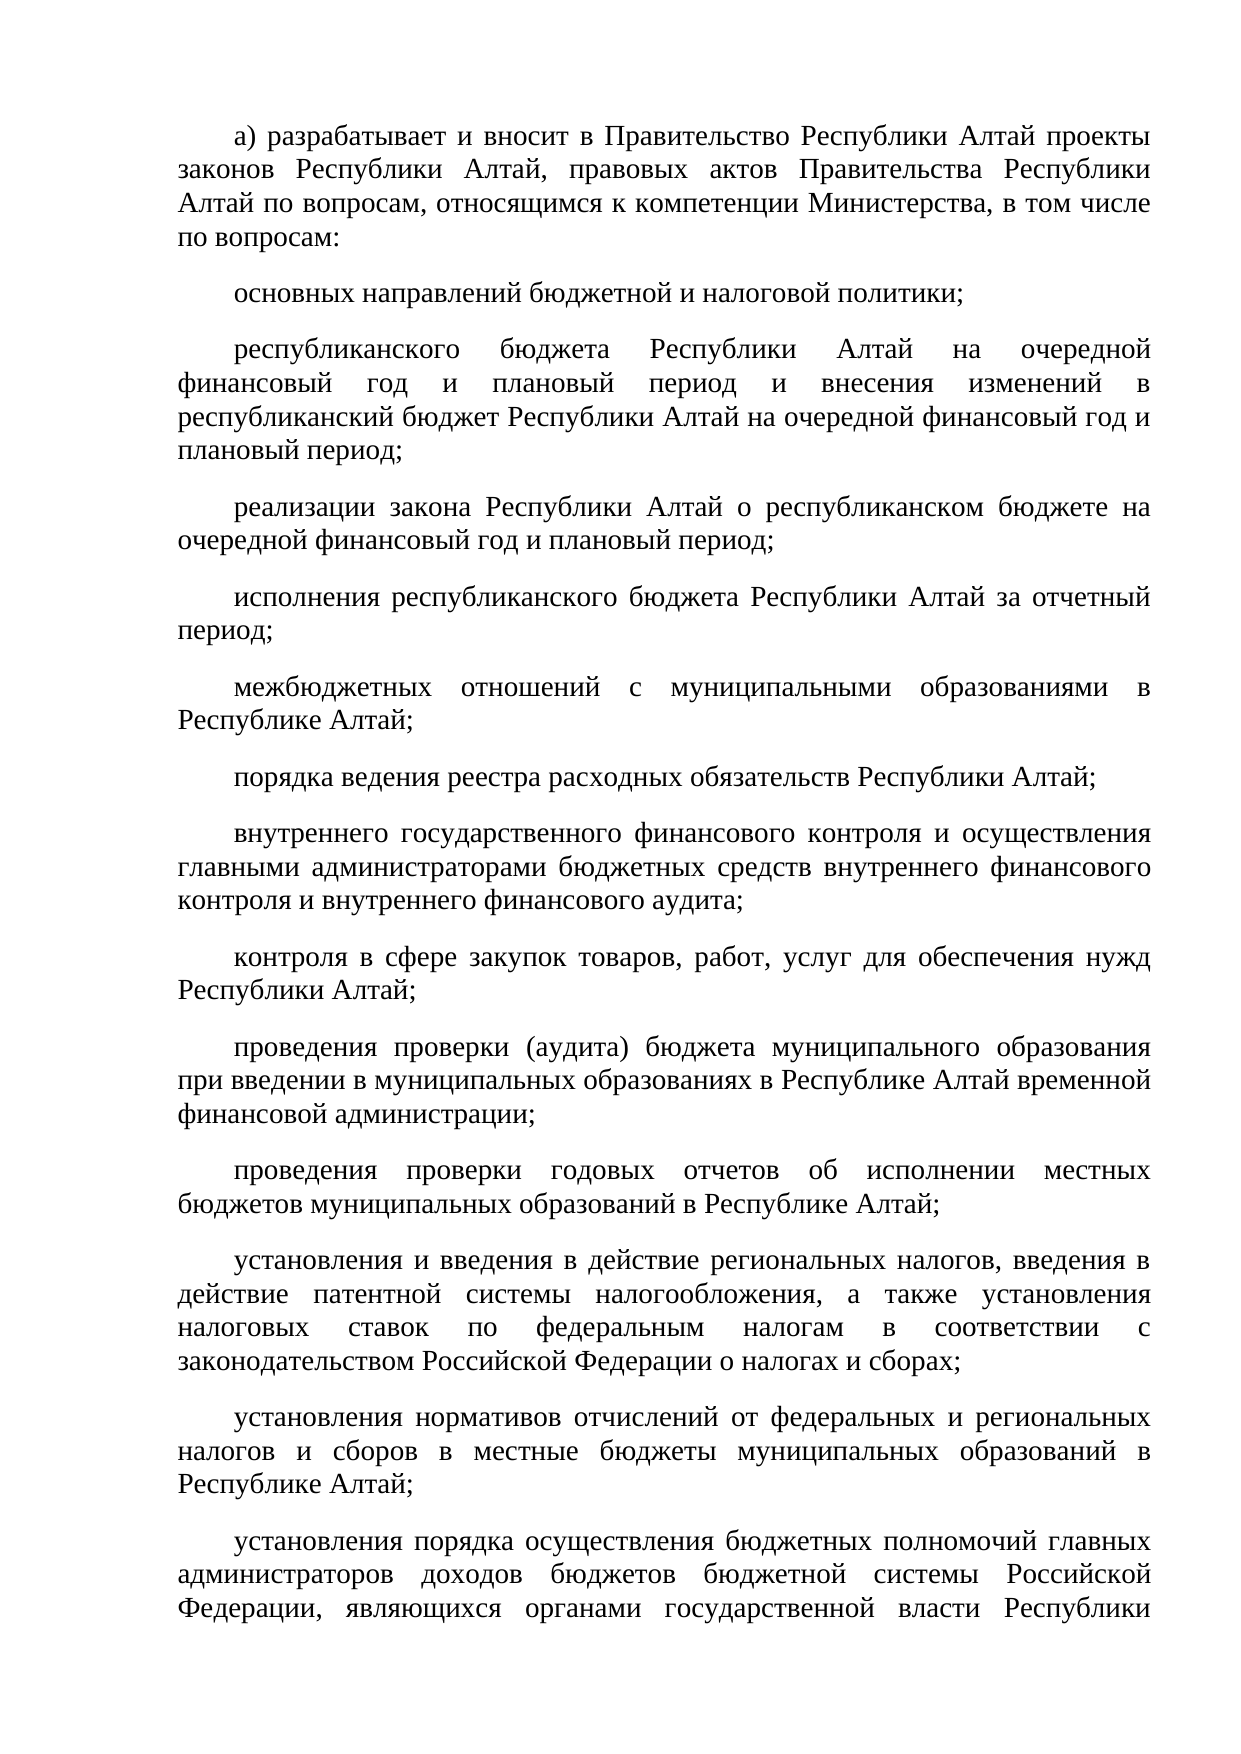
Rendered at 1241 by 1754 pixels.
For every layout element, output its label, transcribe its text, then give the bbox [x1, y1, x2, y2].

text внутреннего государственного финансового контроля и осуществления главными администраторами бюджетных средств внутреннего финансового контроля и внутреннего финансового аудита; [177, 815, 1152, 916]
text исполнения республиканского бюджета Республики Алтай за отчетный период; [177, 579, 1152, 646]
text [177, 1523, 1152, 1623]
text межбюджетных отношений с муниципальными образованиями в Республике Алтай; [177, 669, 1152, 736]
text контроля в сфере закупок товаров, работ, услуг для обеспечения нужд Республики Алтай; [177, 939, 1152, 1006]
text проведения проверки годовых отчетов об исполнении местных бюджетов муниципальных образований в Республике Алтай; [177, 1152, 1152, 1219]
text проведения проверки (аудита) бюджета муниципального образования при введении в муниципальных образованиях в Республике Алтай временной финансовой администрации; [177, 1029, 1152, 1129]
text основных направлений бюджетной и налоговой политики; [177, 275, 1152, 309]
text установления нормативов отчислений от федеральных и региональных налогов и сборов в местные бюджеты муниципальных образований в Республике Алтай; [177, 1399, 1152, 1500]
text порядка ведения реестра расходных обязательств Республики Алтай; [177, 759, 1152, 792]
text установления и введения в действие региональных налогов, введения в действие патентной системы налогообложения, а также установления налоговых ставок по федеральным налогам в соответствии с законодательством Российской Федерации о налогах и сборах; [177, 1242, 1152, 1376]
text реализации закона Республики Алтай о республиканском бюджете на очередной финансовый год и плановый период; [177, 489, 1152, 556]
text а) разрабатывает и вносит в Правительство Республики Алтай проекты законов Республики Алтай, правовых актов Правительства Республики Алтай по вопросам, относящимся к компетенции Министерства, в том числе по вопросам: [177, 118, 1152, 252]
text республиканского бюджета Республики Алтай на очередной финансовый год и плановый период и внесения изменений в республиканский бюджет Республики Алтай на очередной финансовый год и плановый период; [177, 332, 1152, 466]
